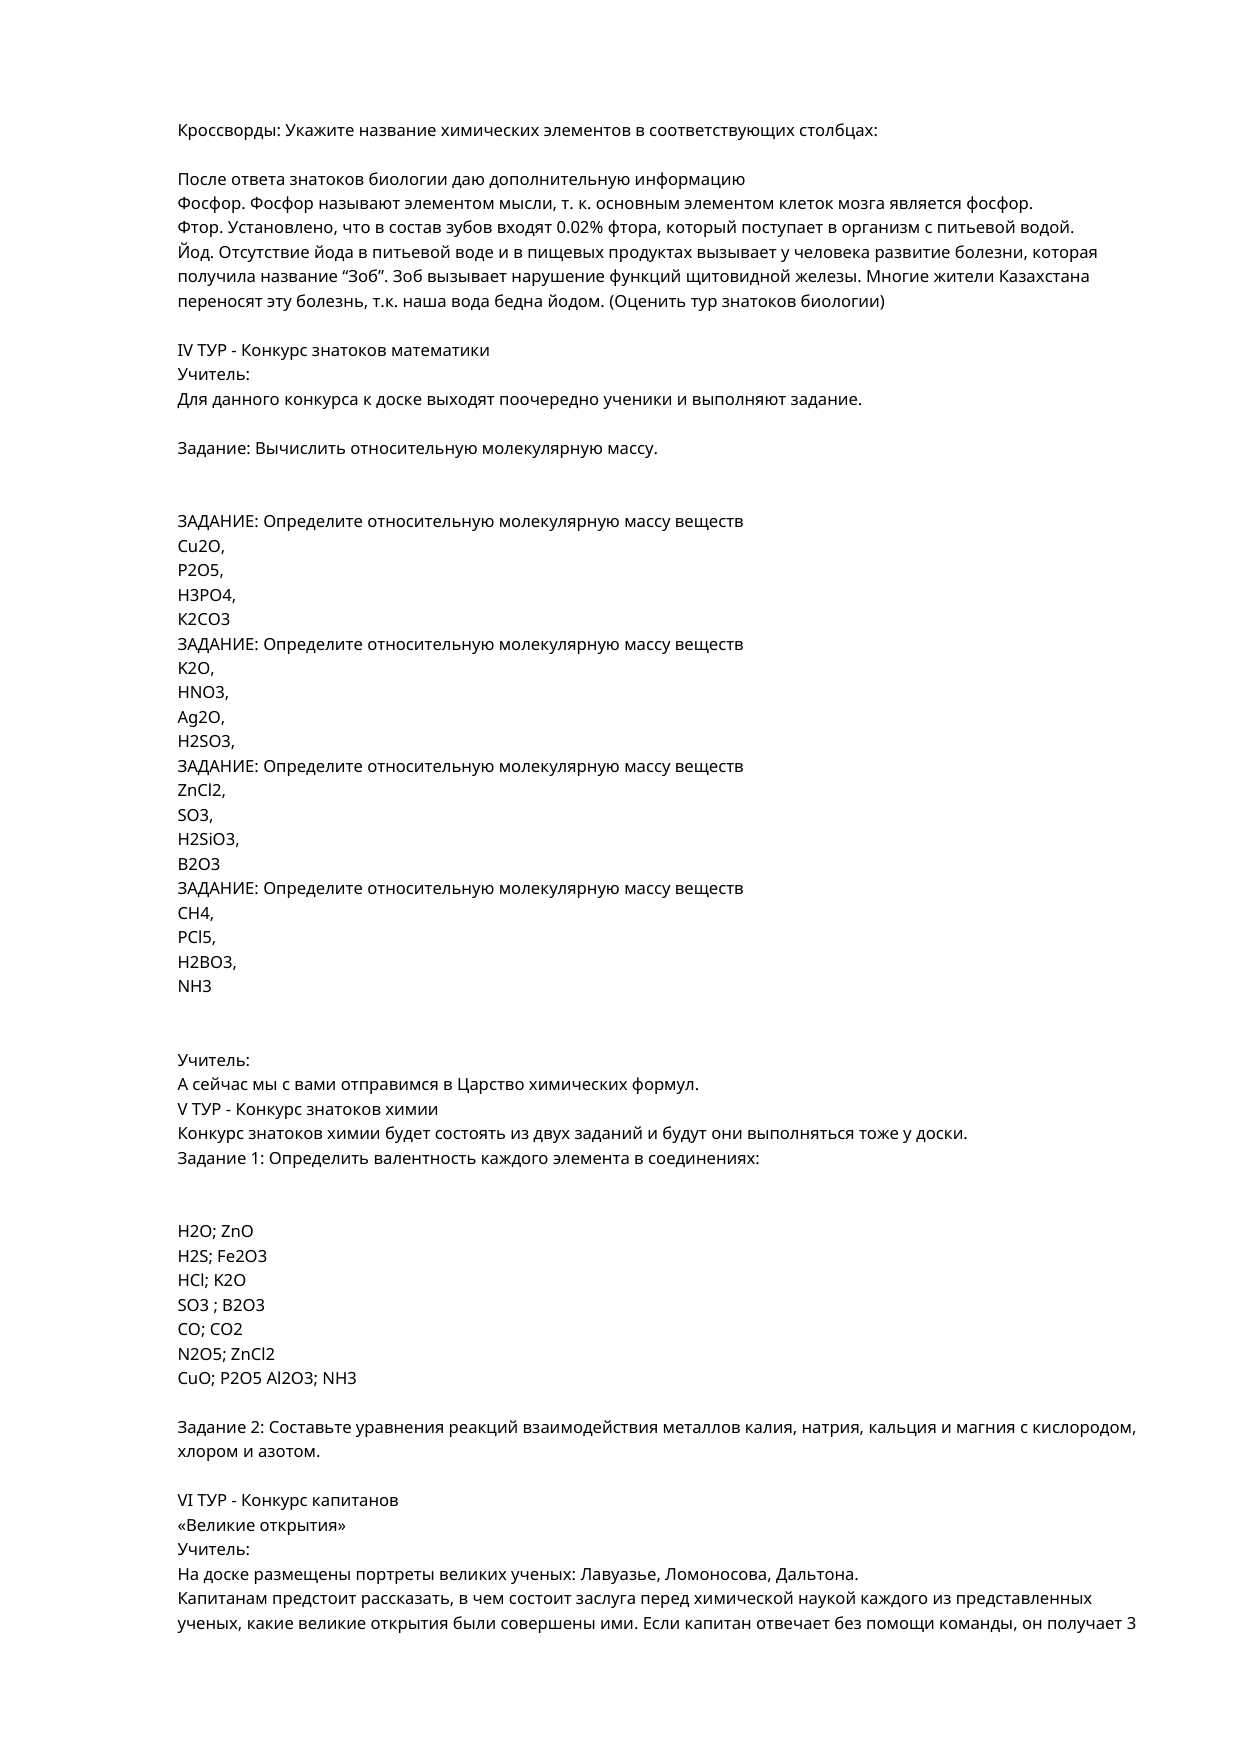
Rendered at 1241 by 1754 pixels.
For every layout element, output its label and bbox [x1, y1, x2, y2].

text [177, 118, 1152, 1634]
